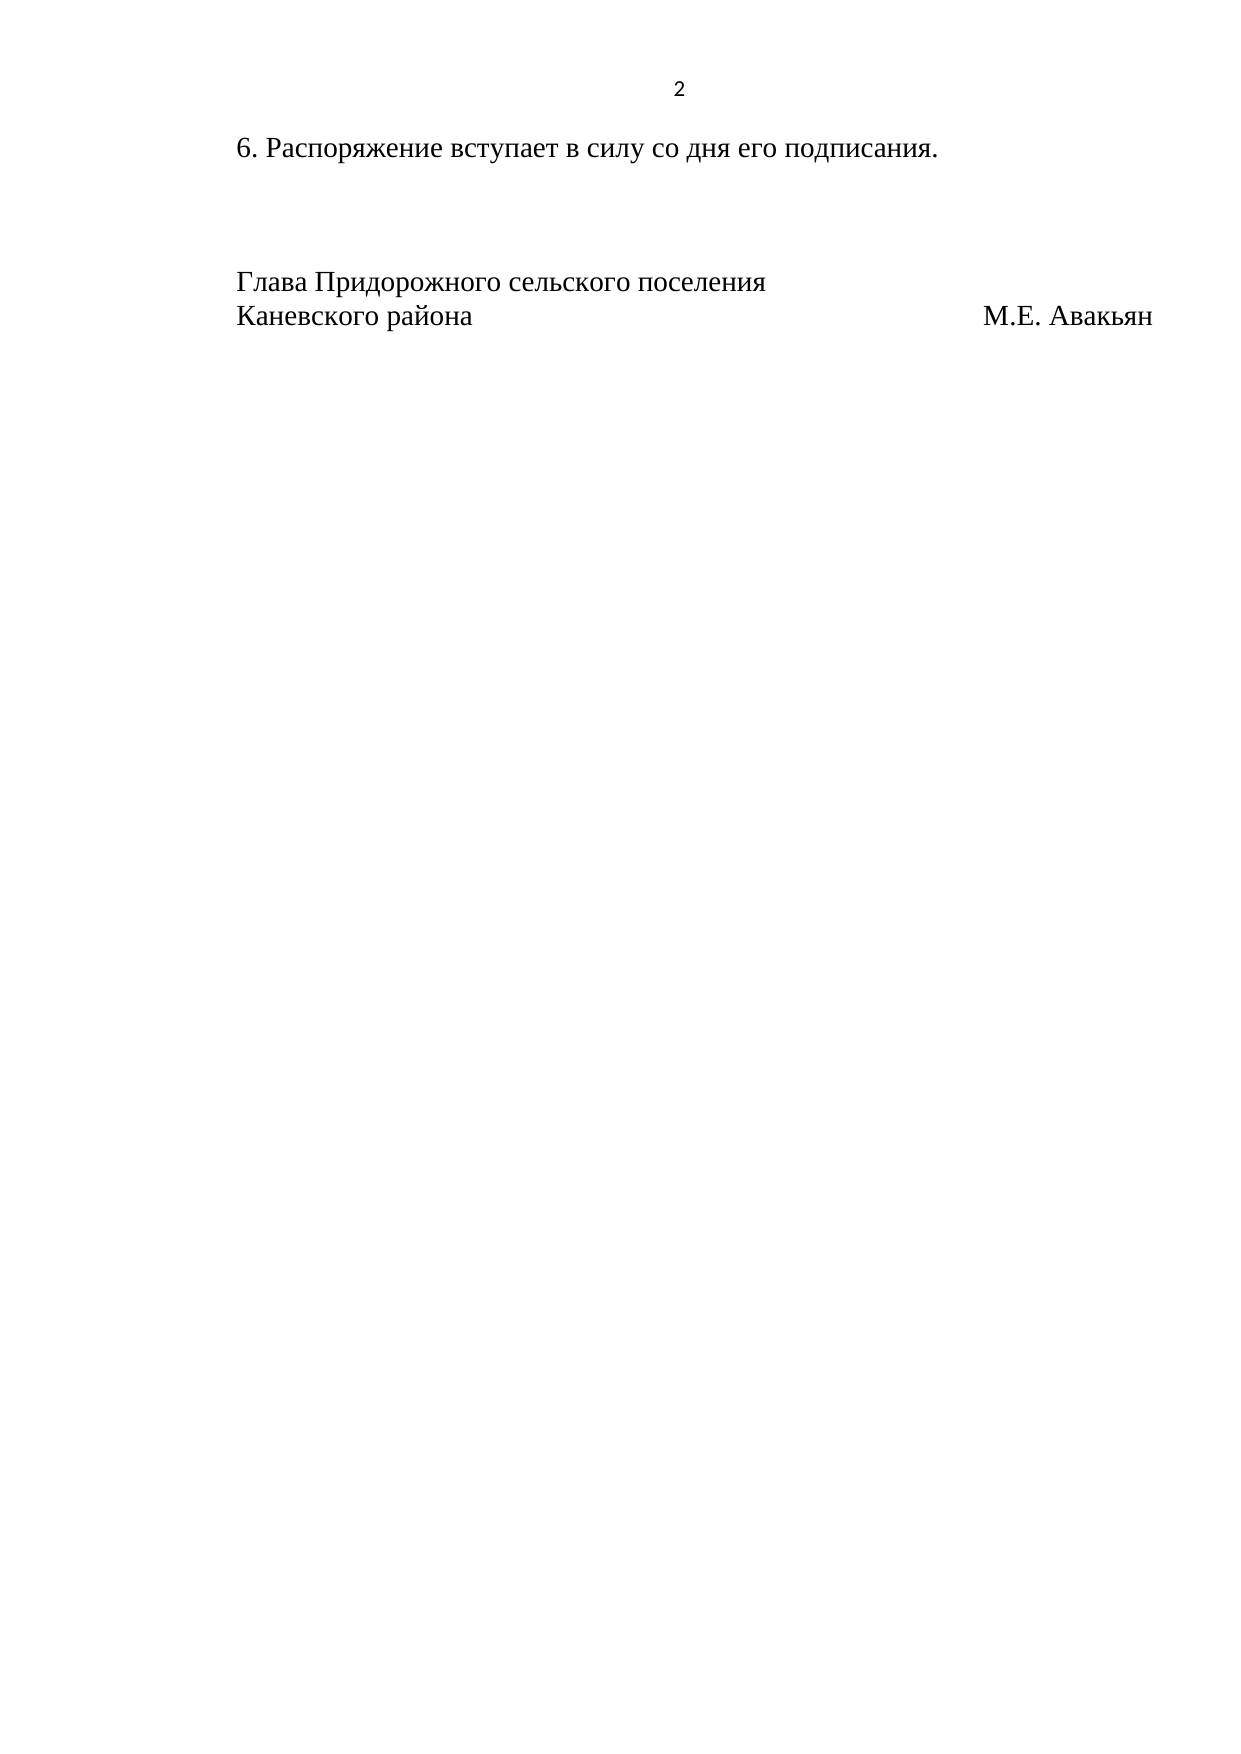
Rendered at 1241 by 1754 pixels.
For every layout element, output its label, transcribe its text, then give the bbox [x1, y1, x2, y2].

text Каневского района М.Е. Авакьян [177, 298, 1181, 331]
text Глава Придорожного сельского поселения [177, 264, 1181, 298]
text 6. Распоряжение вступает в силу со дня его подписания. [177, 130, 1181, 163]
